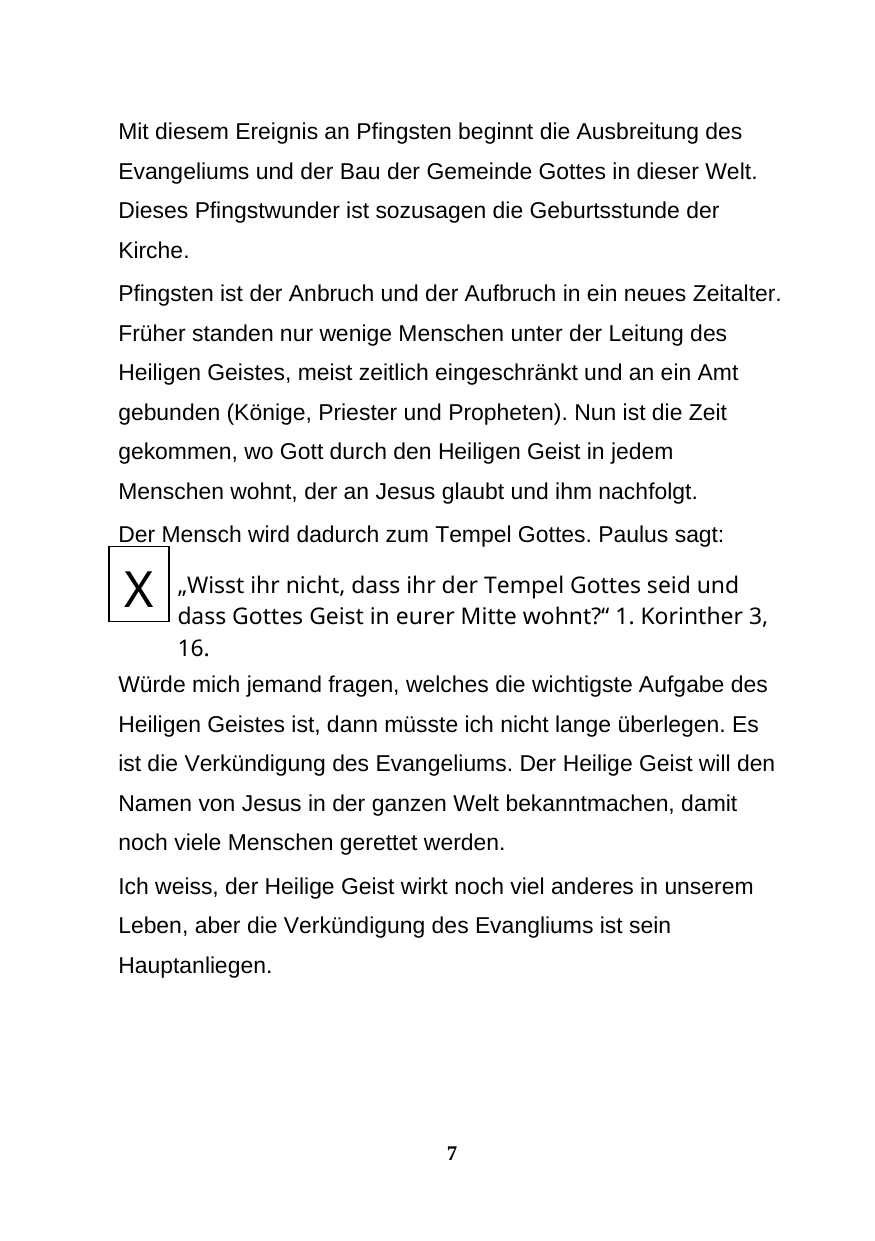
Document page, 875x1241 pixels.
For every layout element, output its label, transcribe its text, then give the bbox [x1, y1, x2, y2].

text Mit diesem Ereignis an Pfingsten beginnt die Ausbreitung des Evangeliums und der Bau der Gemeinde Gottes in dieser Welt. Dieses Pfingstwunder ist sozusagen die Geburtsstunde der Kirche. [118, 118, 785, 263]
text Pfingsten ist der Anbruch und der Aufbruch in ein neues Zeitalter. Früher standen nur wenige Menschen unter der Leitung des Heiligen Geistes, meist zeitlich eingeschränkt und an ein Amt gebunden (Könige, Priester und Propheten). Nun ist die Zeit gekommen, wo Gott durch den Heiligen Geist in jedem Menschen wohnt, der an Jesus glaubt und ihm nachfolgt. [118, 280, 785, 504]
text Der Mensch wird dadurch zum Tempel Gottes. Paulus sagt: [118, 521, 785, 548]
text Würde mich jemand fragen, welches die wichtigste Aufgabe des Heiligen Geistes ist, dann müsste ich nicht lange überlegen. Es ist die Verkündigung des Evangeliums. Der Heilige Geist will den Namen von Jesus in der ganzen Welt bekanntmachen, damit noch viele Menschen gerettet werden. [118, 671, 785, 855]
text Ich weiss, der Heilige Geist wirkt noch viel anderes in unserem Leben, aber die Verkündigung des Evangliums ist sein Hauptanliegen. [118, 873, 785, 978]
text „Wisst ihr nicht, dass ihr der Tempel Gottes seid und dass Gottes Geist in eurer Mitte wohnt?“ 1. Korinther 3, 16. [177, 569, 785, 663]
